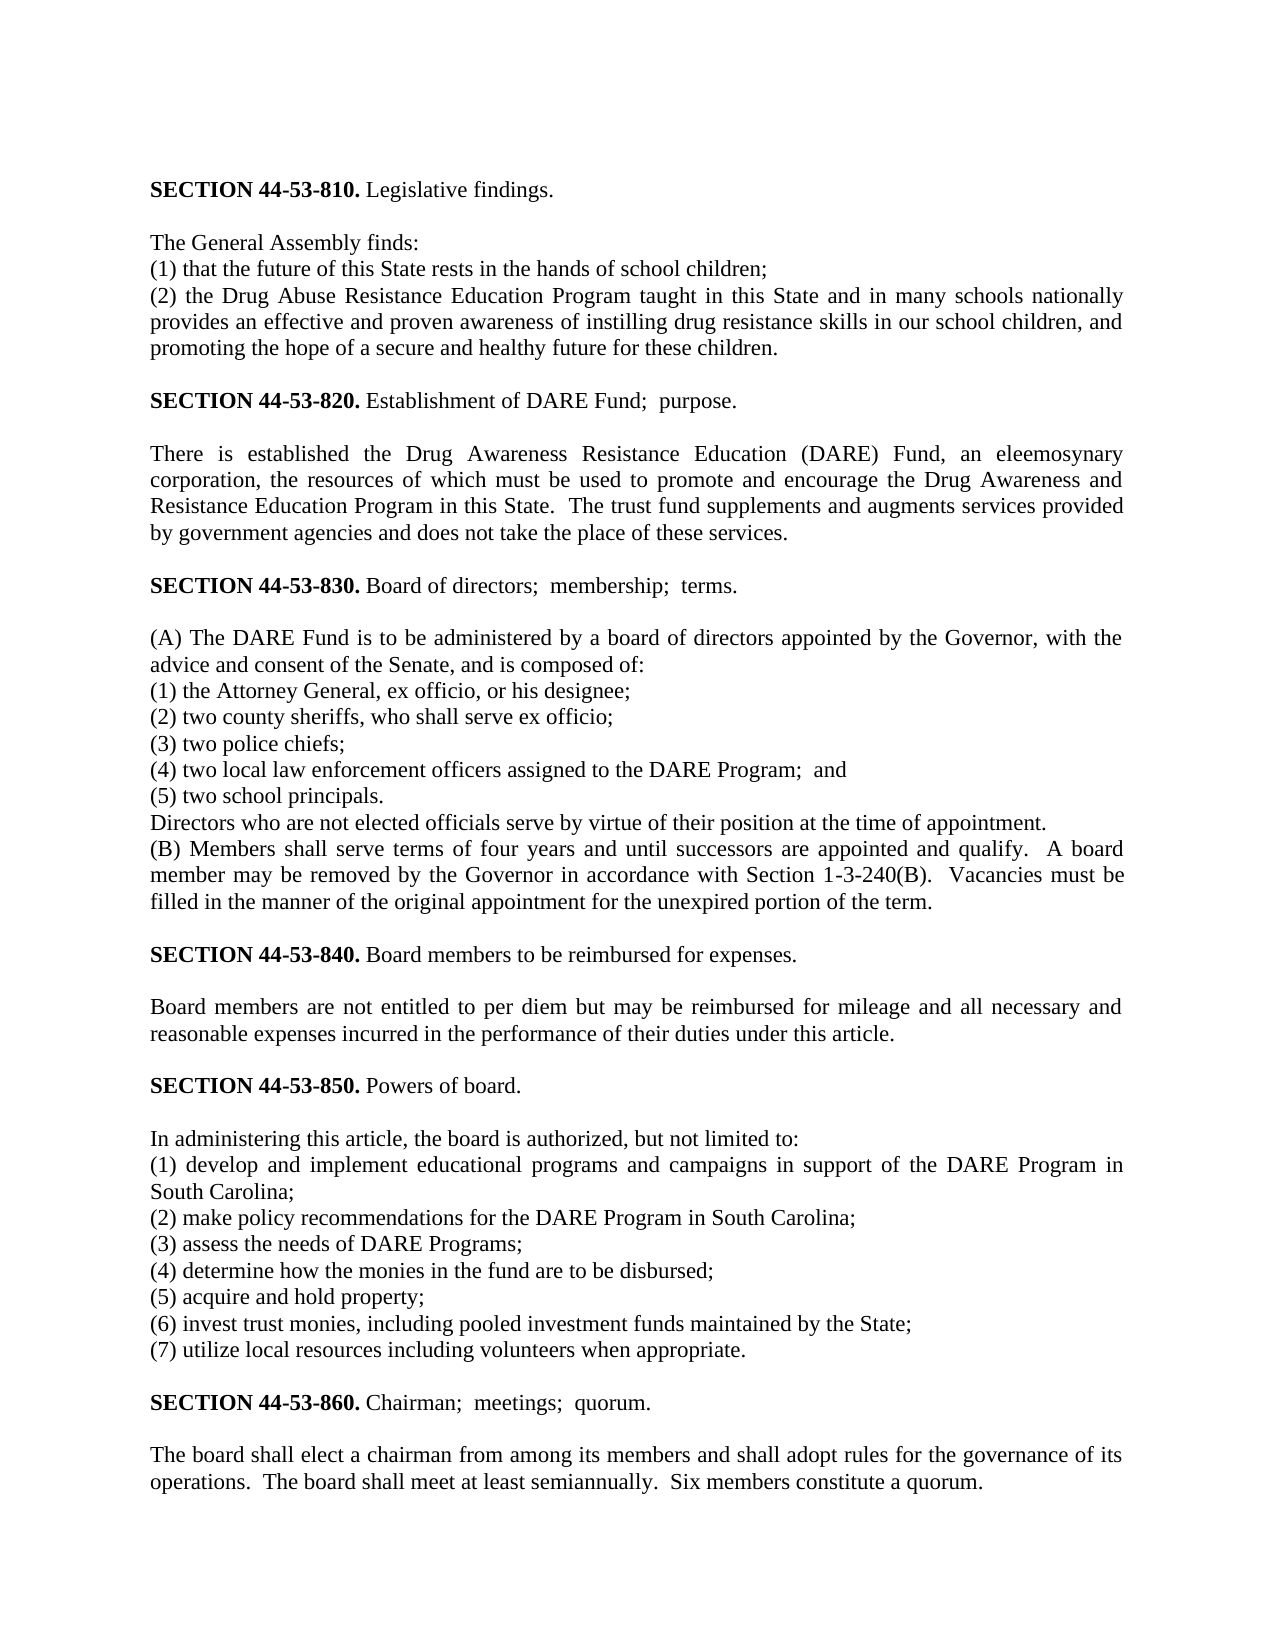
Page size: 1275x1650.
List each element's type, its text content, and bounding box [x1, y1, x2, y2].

text Board members are not entitled to per diem but may be reimbursed for mileage and all necessary and reasonable expenses incurred in the performance of their duties under this article. [150, 993, 1125, 1046]
text (1) the Attorney General, ex officio, or his designee; [150, 677, 1125, 703]
text In administering this article, the board is authorized, but not limited to: [150, 1125, 1125, 1151]
text SECTION 44-53-810. Legislative findings. [150, 176, 1125, 203]
text (1) develop and implement educational programs and campaigns in support of the DARE Program in South Carolina; [150, 1151, 1125, 1204]
text (7) utilize local resources including volunteers when appropriate. [150, 1336, 1125, 1362]
text The General Assembly finds: [150, 229, 1125, 255]
text SECTION 44-53-820. Establishment of DARE Fund; purpose. [150, 387, 1125, 413]
text SECTION 44-53-830. Board of directors; membership; terms. [150, 572, 1125, 598]
text (2) make policy recommendations for the DARE Program in South Carolina; [150, 1204, 1125, 1231]
text (1) that the future of this State rests in the hands of school children; [150, 255, 1125, 282]
text Directors who are not elected officials serve by virtue of their position at the time of appointment. [150, 809, 1125, 835]
text SECTION 44-53-860. Chairman; meetings; quorum. [150, 1389, 1125, 1415]
text (6) invest trust monies, including pooled investment funds maintained by the State; [150, 1309, 1125, 1336]
text (2) two county sheriffs, who shall serve ex officio; [150, 703, 1125, 730]
text (A) The DARE Fund is to be administered by a board of directors appointed by the Governor, with the advice and consent of the Senate, and is composed of: [150, 624, 1125, 677]
text (4) determine how the monies in the fund are to be disbursed; [150, 1257, 1125, 1283]
text (4) two local law enforcement officers assigned to the DARE Program; and [150, 756, 1125, 782]
text (3) assess the needs of DARE Programs; [150, 1231, 1125, 1257]
text (2) the Drug Abuse Resistance Education Program taught in this State and in many schools nationally provides an effective and proven awareness of instilling drug resistance skills in our school children, and promoting the hope of a secure and healthy future for these children. [150, 282, 1125, 361]
text (5) two school principals. [150, 782, 1125, 809]
text SECTION 44-53-850. Powers of board. [150, 1072, 1125, 1099]
text SECTION 44-53-840. Board members to be reimbursed for expenses. [150, 941, 1125, 967]
text (5) acquire and hold property; [150, 1283, 1125, 1309]
text There is established the Drug Awareness Resistance Education (DARE) Fund, an eleemosynary corporation, the resources of which must be used to promote and encourage the Drug Awareness and Resistance Education Program in this State. The trust fund supplements and augments services provided by government agencies and does not take the place of these services. [150, 440, 1125, 545]
text (B) Members shall serve terms of four years and until successors are appointed and qualify. A board member may be removed by the Governor in accordance with Section 1-3-240(B). Vacancies must be filled in the manner of the original appointment for the unexpired portion of the term. [150, 835, 1125, 914]
text The board shall elect a chairman from among its members and shall adopt rules for the governance of its operations. The board shall meet at least semiannually. Six members constitute a quorum. [150, 1441, 1125, 1494]
text (3) two police chiefs; [150, 730, 1125, 756]
